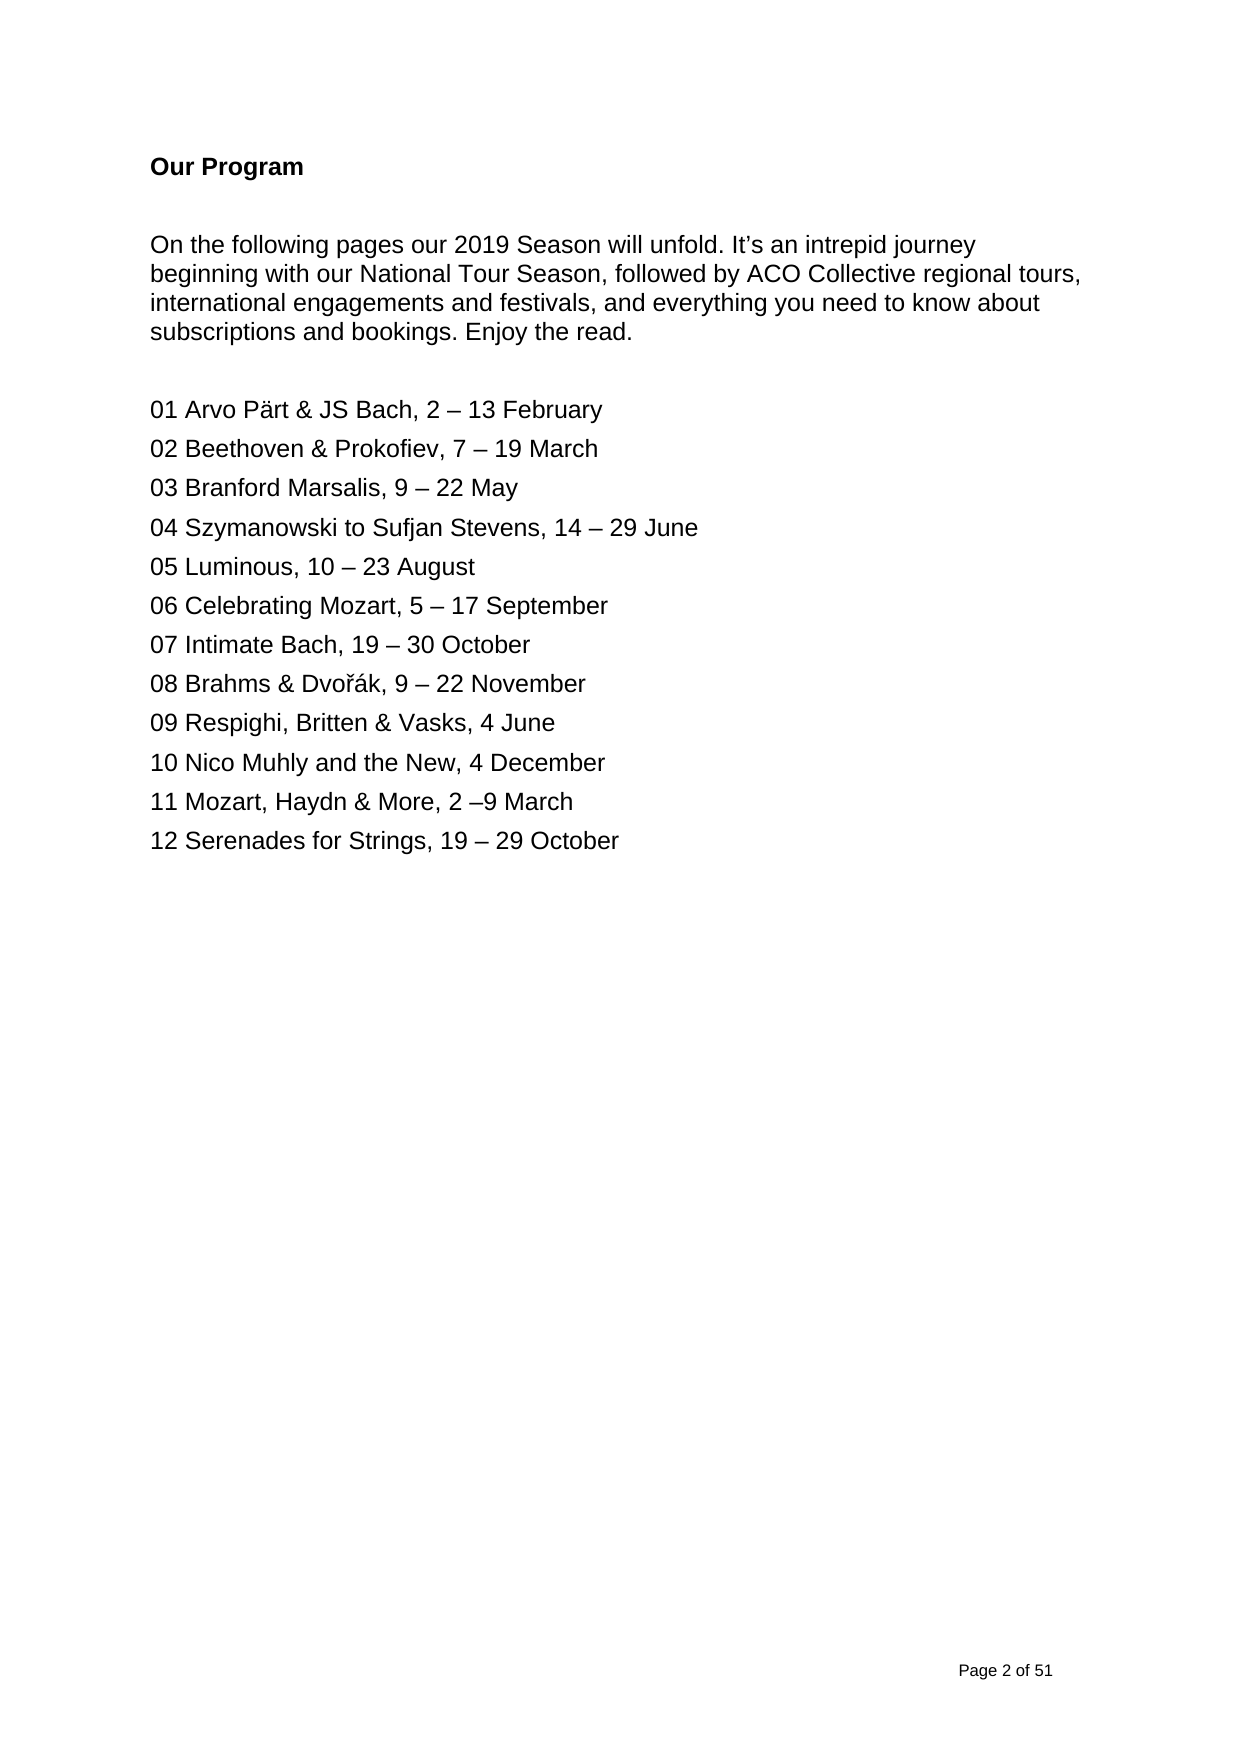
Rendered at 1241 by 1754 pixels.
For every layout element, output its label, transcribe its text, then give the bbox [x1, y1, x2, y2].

text Our Program [150, 152, 1090, 181]
text 06 Celebrating Mozart, 5 – 17 September [150, 591, 1090, 619]
text 09 Respighi, Britten & Vasks, 4 June [150, 708, 1090, 737]
text 04 Szymanowski to Sufjan Stevens, 14 – 29 June [150, 512, 1090, 541]
text 02 Beethoven & Prokofiev, 7 – 19 March [150, 434, 1090, 463]
text 08 Brahms & Dvořák, 9 – 22 November [150, 669, 1090, 698]
text On the following pages our 2019 Season will unfold. It’s an intrepid journey beginning with our National Tour Season, followed by ACO Collective regional tours, international engagements and festivals, and everything you need to know about subscriptions and bookings. Enjoy the read. [150, 230, 1090, 345]
text 07 Intimate Bach, 19 – 30 October [150, 630, 1090, 659]
text 01 Arvo Pärt & JS Bach, 2 – 13 February [150, 395, 1090, 424]
text 12 Serenades for Strings, 19 – 29 October [150, 826, 1090, 854]
text 03 Branford Marsalis, 9 – 22 May [150, 473, 1090, 502]
text 11 Mozart, Haydn & More, 2 –9 March [150, 787, 1090, 815]
text 05 Luminous, 10 – 23 August [150, 552, 1090, 580]
text 10 Nico Muhly and the New, 4 December [150, 747, 1090, 776]
